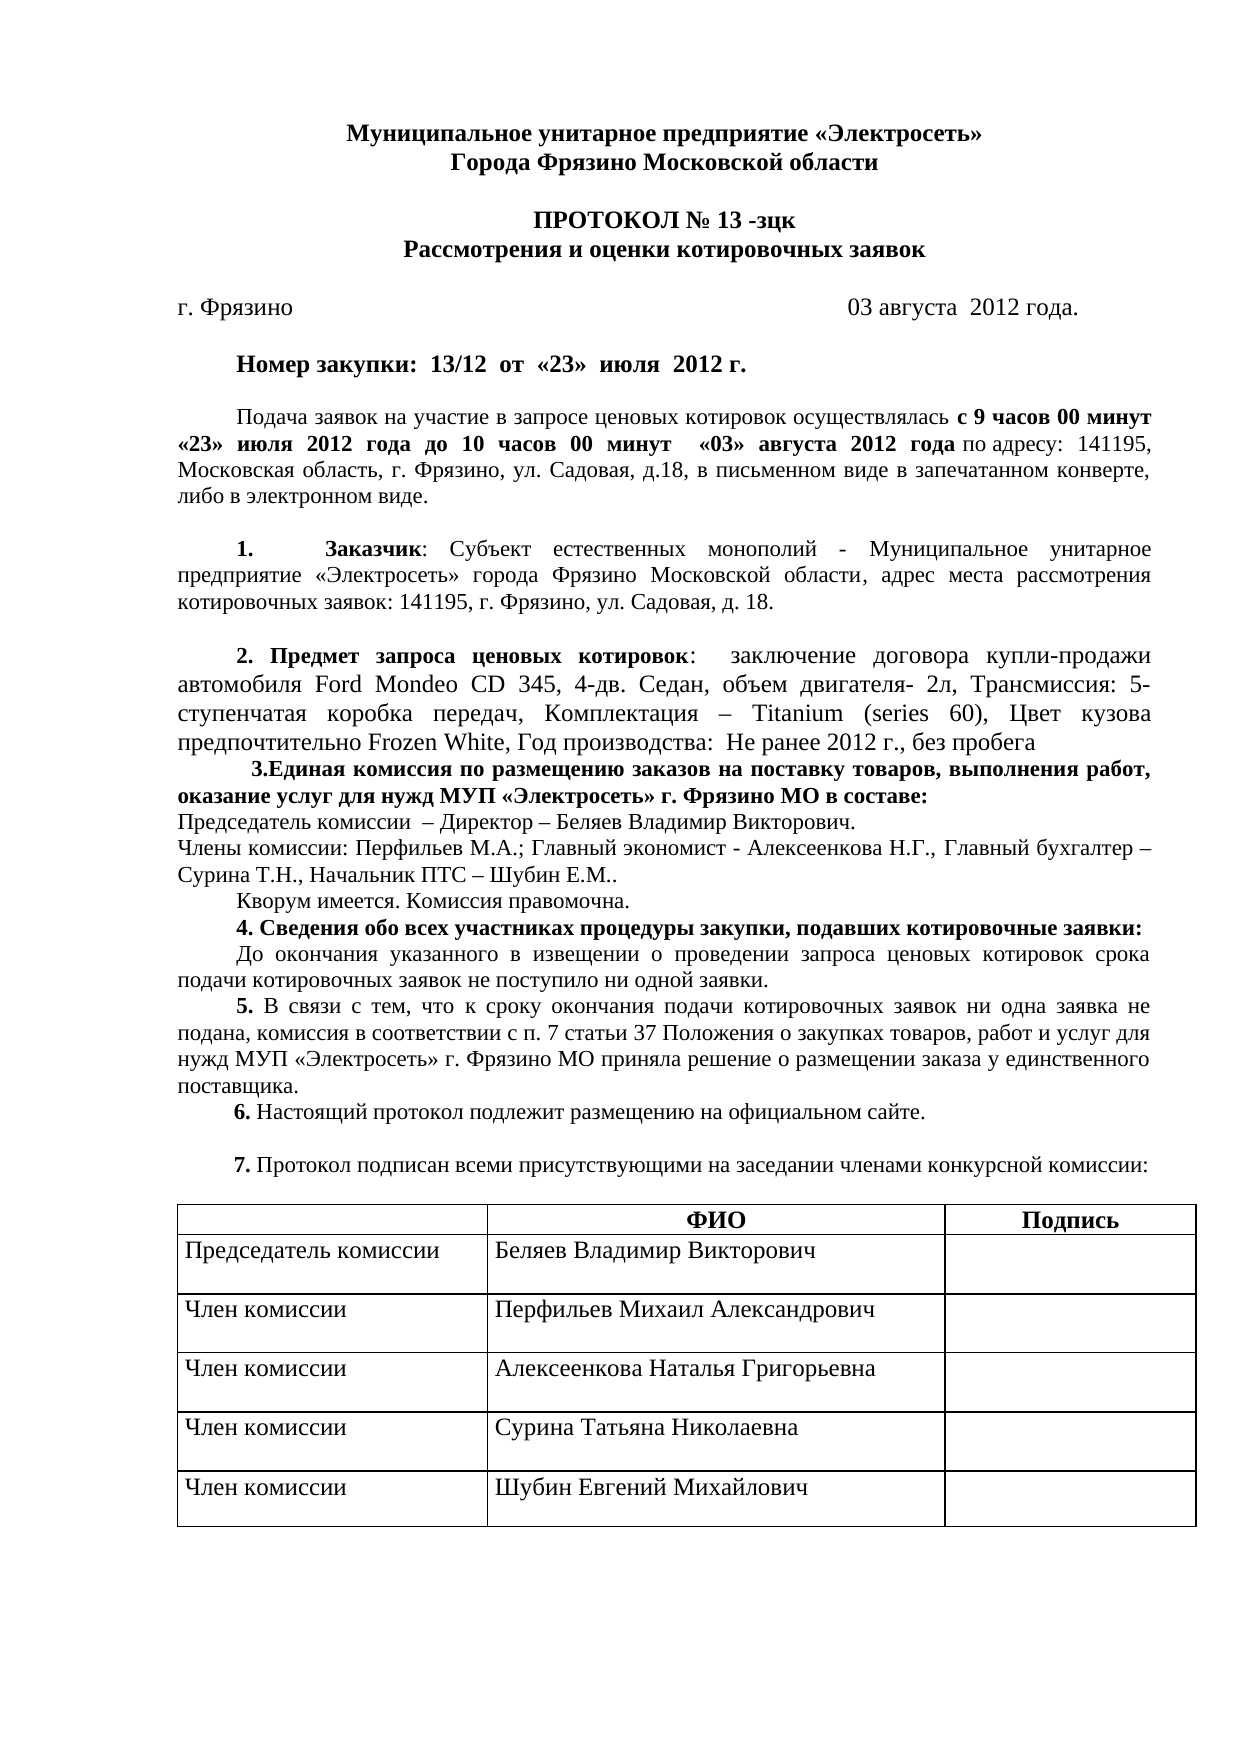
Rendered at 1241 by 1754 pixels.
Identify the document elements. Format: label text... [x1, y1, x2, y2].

text Рассмотрения и оценки котировочных заявок [177, 233, 1152, 263]
table_cell [946, 1353, 1195, 1411]
text г. Фрязино 03 августа 2012 года. [177, 292, 1152, 321]
text 4. Сведения обо всех участниках процедуры закупки, подавших котировочные заявки: [177, 913, 1152, 940]
table_cell Перфильев Михаил Александрович [488, 1295, 944, 1352]
text ПРОТОКОЛ № 13 -зцк [177, 204, 1152, 233]
table_header ФИО [488, 1205, 944, 1234]
text Муниципальное унитарное предприятие «Электросеть» [177, 118, 1152, 147]
text Председатель комиссии – Директор – Беляев Владимир Викторович. [177, 808, 1152, 834]
text Члены комиссии: Перфильев М.А.; Главный экономист - Алексеенкова Н.Г., Главный бухгалтер – Сурина Т.Н., Начальник ПТС – Шубин Е.М.. [177, 834, 1152, 887]
table_cell Алексеенкова Наталья Григорьевна [488, 1353, 944, 1411]
text До окончания указанного в извещении о проведении запроса ценовых котировок срока подачи котировочных заявок не поступило ни одной заявки. [177, 940, 1152, 993]
text 7. Протокол подписан всеми присутствующими на заседании членами конкурсной комиссии: [177, 1151, 1152, 1177]
table_cell [946, 1295, 1195, 1352]
table_cell [946, 1472, 1195, 1526]
text Города Фрязино Московской области [177, 147, 1152, 176]
text 3.Единая комиссия по размещению заказов на поставку товаров, выполнения работ, оказание услуг для нужд МУП «Электросеть» г. Фрязино МО в составе: [177, 755, 1152, 808]
text 5. В связи с тем, что к сроку окончания подачи котировочных заявок ни одна заявка не подана, комиссия в соответствии с п. 7 статьи 37 Положения о закупках товаров, работ и услуг для нужд МУП «Электросеть» г. Фрязино МО приняла решение о размещении заказа у единственного поставщика. [177, 993, 1152, 1098]
table_cell Шубин Евгений Михайлович [488, 1472, 944, 1526]
text Кворум имеется. Комиссия правомочна. [177, 887, 1152, 913]
table_cell [946, 1235, 1195, 1293]
text Подача заявок на участие в запросе ценовых котировок осуществлялась с 9 часов 00 минут «23» июля 2012 года до 10 часов 00 минут «03» августа 2012 года по адресу: 141195, Московская область, г. Фрязино, ул. Садовая, д.18, в письменном виде в запечатанном конверте, либо в электронном виде. [177, 403, 1152, 509]
list Заказчик: Субъект естественных монополий - Муниципальное унитарное предприятие «Электросеть» города Фрязино Московской области, адрес места рассмотрения котировочных заявок: . Фрязино, ул. Садовая, д. 18. [177, 535, 1152, 614]
table_header [178, 1205, 487, 1234]
table_cell Сурина Татьяна Николаевна [488, 1413, 944, 1470]
text 6. Настоящий протокол подлежит размещению на официальном сайте. [177, 1098, 1152, 1124]
table_header Подпись [946, 1205, 1195, 1234]
text Номер закупки: 13/12 от «23» июля 2012 г. [177, 349, 1152, 378]
table_cell Беляев Владимир Викторович [488, 1235, 944, 1293]
table_cell Член комиссии [178, 1353, 487, 1411]
table_cell Председатель комиссии [178, 1235, 487, 1293]
table_cell Член комиссии [178, 1295, 487, 1352]
table_cell Член комиссии [178, 1472, 487, 1526]
table_cell [946, 1413, 1195, 1470]
table_cell Член комиссии [178, 1413, 487, 1470]
text 2. Предмет запроса ценовых котировок: заключение договора купли-продажи автомобиля Ford Mondeo CD 345, 4-дв. Седан, объем двигателя- 2л, Трансмиссия: 5-ступенчатая коробка передач, Комплектация – Titanium (series 60), Цвет кузова предпочтительно Frozen White, Год производства: Не ранее 2012 г., без пробега [177, 640, 1152, 755]
